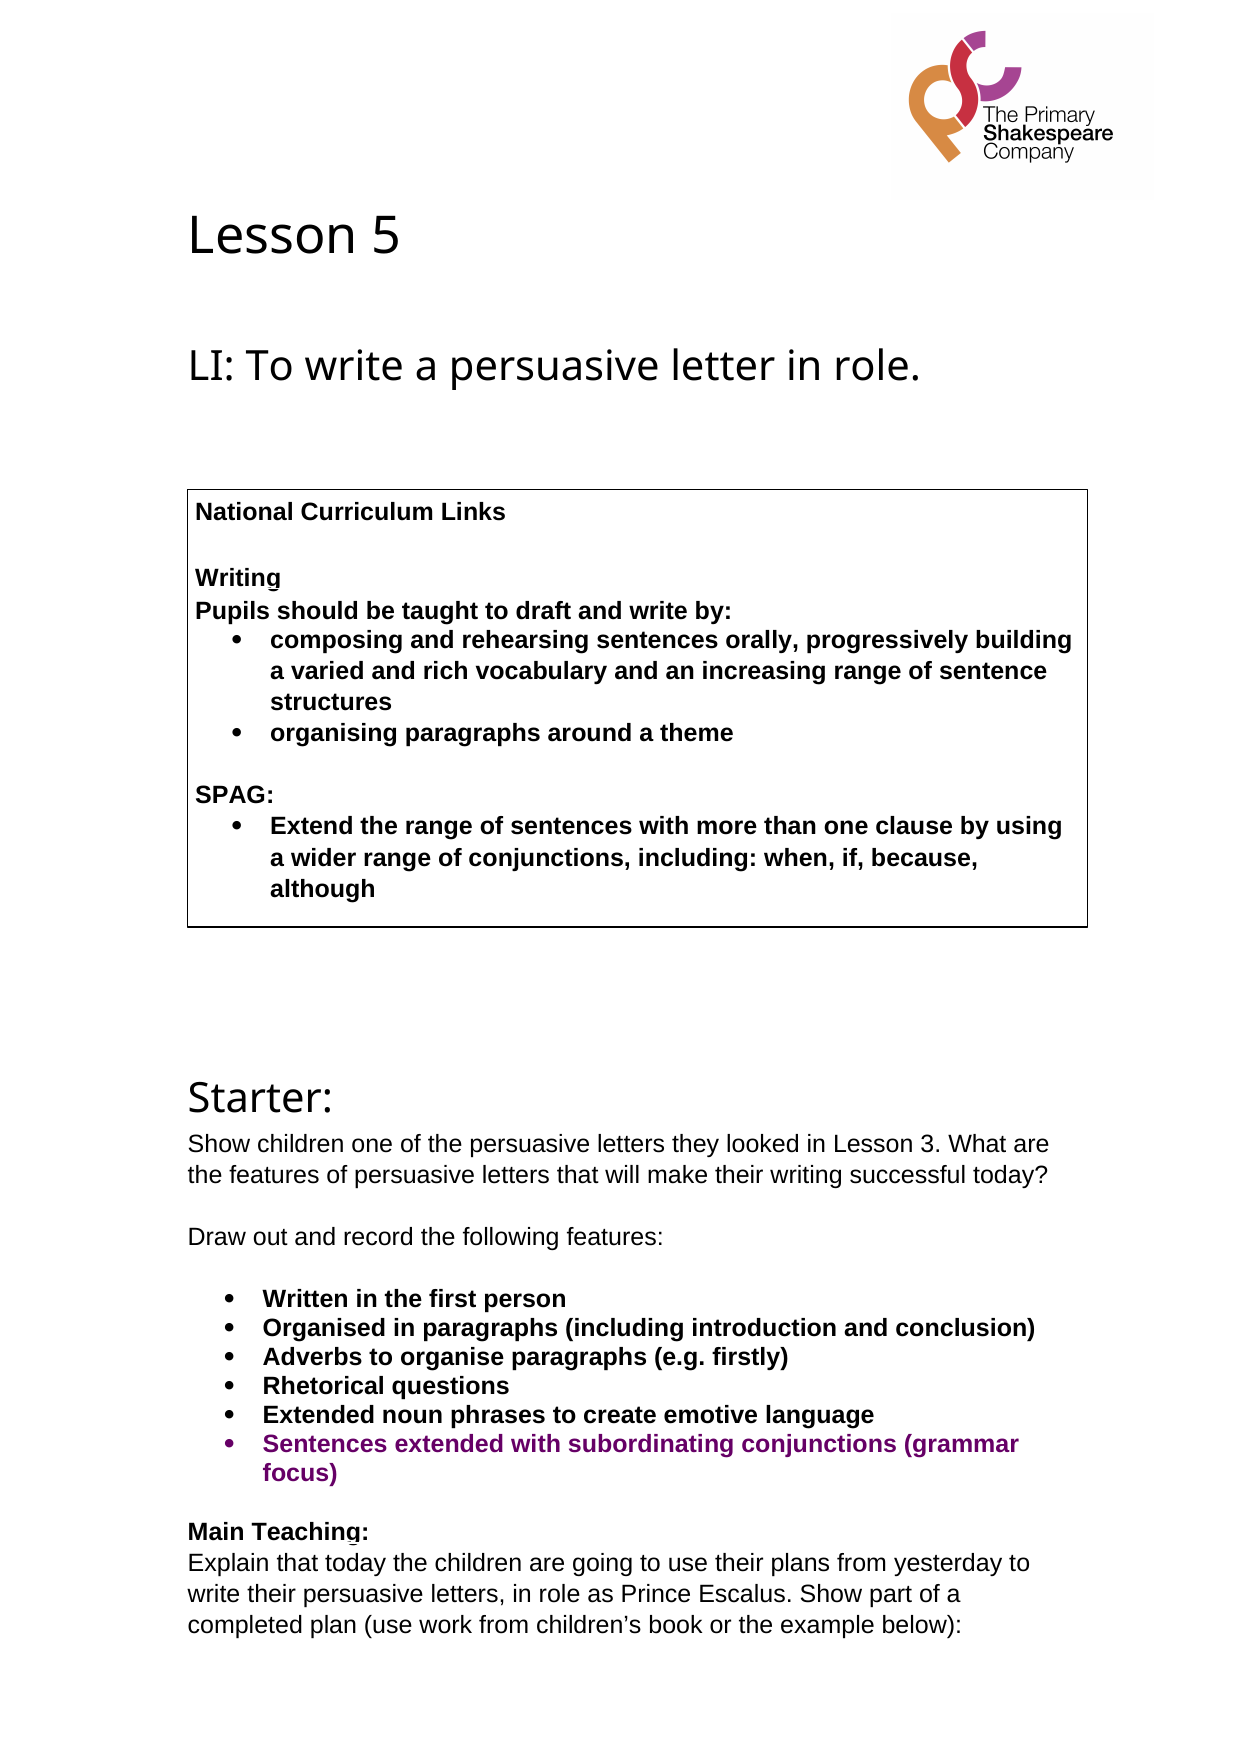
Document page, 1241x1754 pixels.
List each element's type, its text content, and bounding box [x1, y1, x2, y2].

text Main Teaching: [187, 1517, 1053, 1546]
text Starter: [187, 1068, 1053, 1125]
list Rhetorical questions [225, 1371, 1053, 1400]
list Extended noun phrases to create emotive language [225, 1400, 1053, 1429]
list Organised in paragraphs (including introduction and conclusion) [225, 1313, 1053, 1342]
picture [891, 13, 1154, 200]
text Show children one of the persuasive letters they looked in Lesson 3. What are the features of persuasive letters that will make their writing successful today? [187, 1129, 1053, 1189]
text Explain that today the children are going to use their plans from yesterday to write their persuasive letters, in role as Prince Escalus. Show part of a completed plan (use work from children’s book or the example below): [187, 1548, 1053, 1639]
text LI: To write a persuasive letter in role. [187, 336, 1053, 393]
text Draw out and record the following features: [187, 1222, 1053, 1251]
text Lesson 5 [187, 198, 1053, 269]
list Written in the first person [225, 1284, 1053, 1313]
list Adverbs to organise paragraphs (e.g. firstly) [225, 1342, 1053, 1371]
list Sentences extended with subordinating conjunctions (grammar focus) [225, 1429, 1053, 1486]
